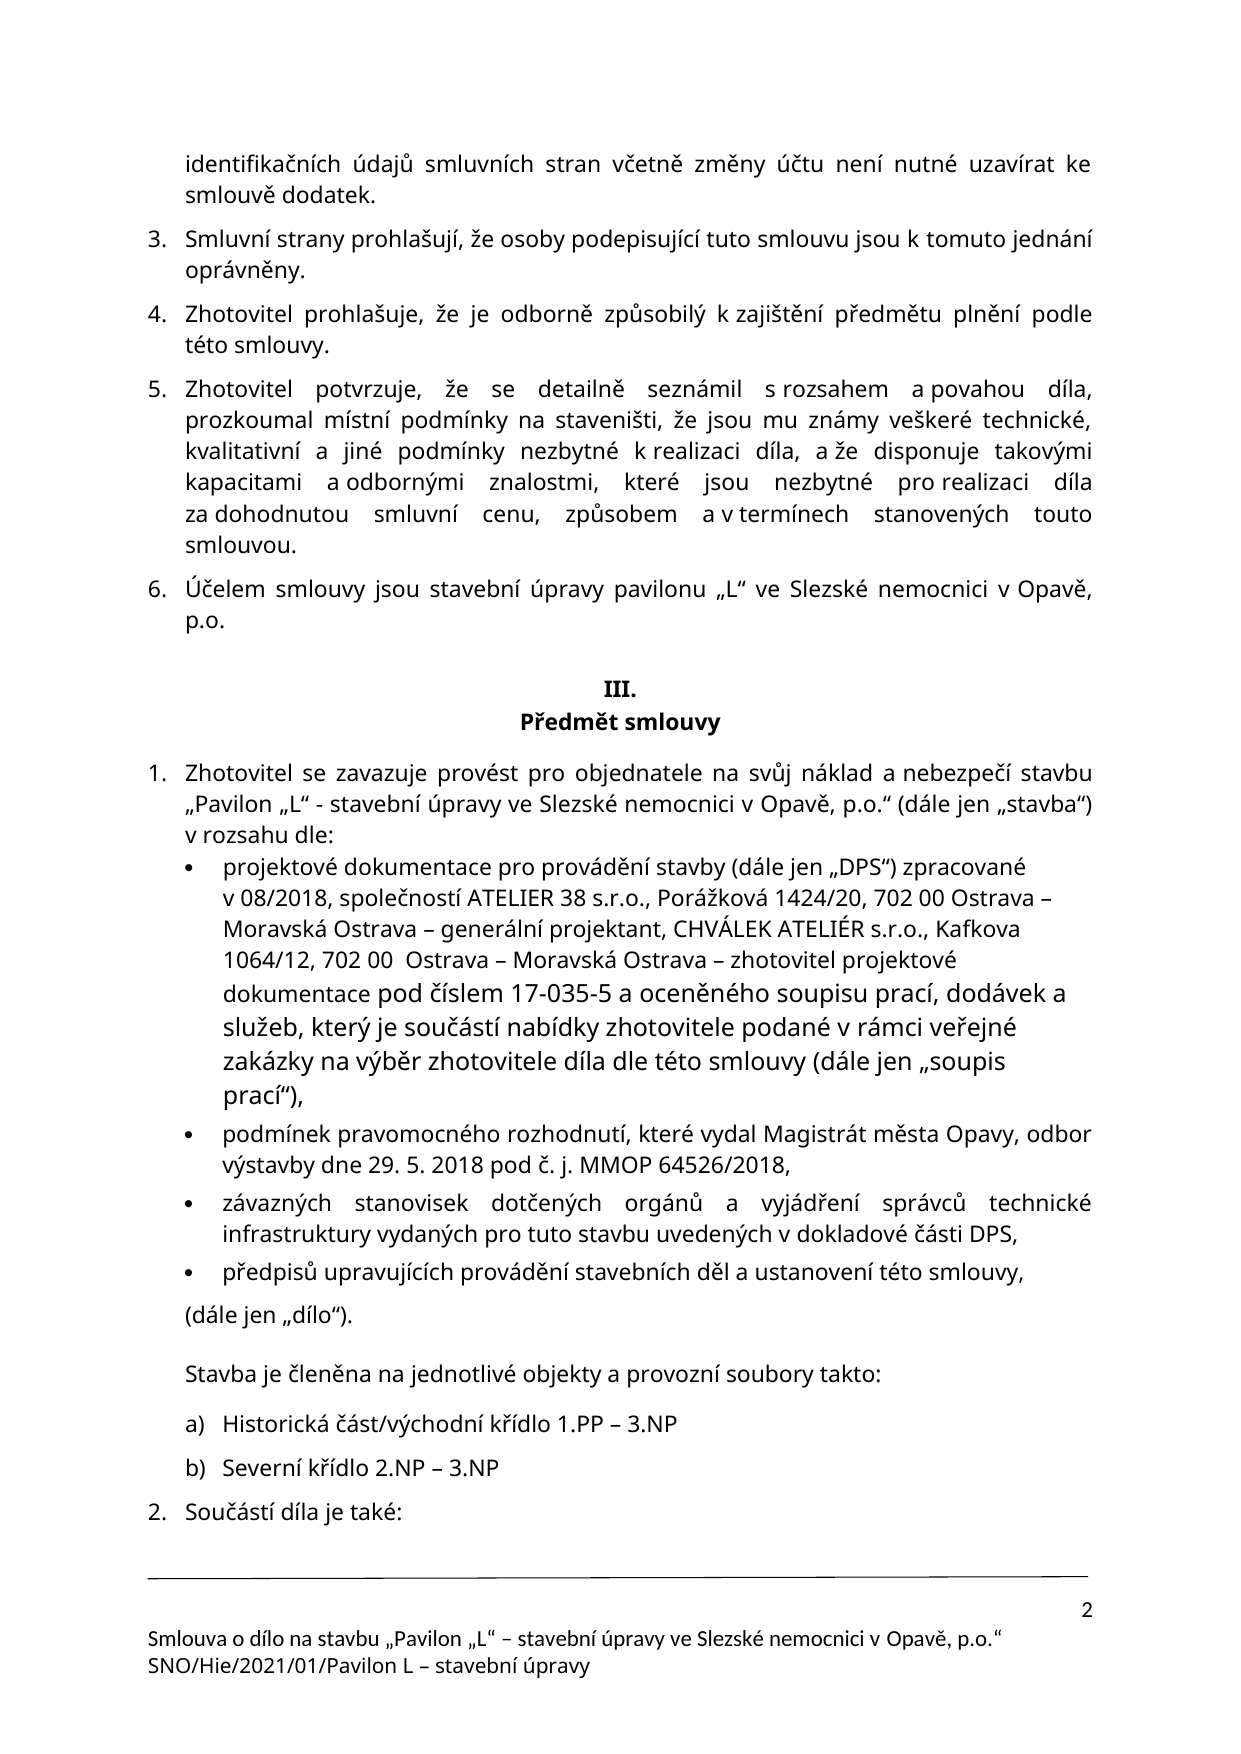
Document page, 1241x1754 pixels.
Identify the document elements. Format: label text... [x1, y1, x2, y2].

list Zhotovitel prohlašuje, že je odborně způsobilý k zajištění předmětu plnění podle této smlouvy. [148, 298, 1093, 360]
text III. Předmět smlouvy [148, 673, 1093, 738]
list Součástí díla je také: [148, 1496, 1093, 1527]
text (dále jen „dílo“). [185, 1299, 1093, 1331]
list Historická část/východní křídlo 1.PP – 3.NP [185, 1408, 1093, 1440]
list Severní křídlo 2.NP – 3.NP [185, 1452, 1093, 1483]
text Stavba je členěna na jednotlivé objekty a provozní soubory takto: [185, 1358, 1093, 1389]
list předpisů upravujících provádění stavebních děl a ustanovení této smlouvy, [185, 1256, 1093, 1287]
list Účelem smlouvy jsou stavební úpravy pavilonu „L“ ve Slezské nemocnici v Opavě, p.o. [148, 573, 1093, 635]
list projektové dokumentace pro provádění stavby (dále jen „DPS“) zpracované v 08/2018, společností ATELIER 38 s.r.o., Porážková 1424/20, 702 00 Ostrava – Moravská Ostrava – generální projektant, CHVÁLEK ATELIÉR s.r.o., Kafkova 1064/12, 702 00 Ostrava – Moravská Ostrava – zhotovitel projektové dokumentace pod číslem 17-035-5 a oceněného soupisu prací, dodávek a služeb, který je součástí nabídky zhotovitele podané v rámci veřejné zakázky na výběr zhotovitele díla dle této smlouvy (dále jen „soupis prací“), [185, 851, 1093, 1112]
list Smluvní strany prohlašují, že osoby podepisující tuto smlouvu jsou k tomuto jednání oprávněny. [148, 223, 1093, 285]
list závazných stanovisek dotčených orgánů a vyjádření správců technické infrastruktury vydaných pro tuto stavbu uvedených v dokladové části DPS, [185, 1187, 1093, 1249]
list podmínek pravomocného rozhodnutí, které vydal Magistrát města Opavy, odbor výstavby dne 29. 5. 2018 pod č. j. MMOP 64526/2018, [185, 1118, 1093, 1181]
list Zhotovitel potvrzuje, že se detailně seznámil s rozsahem a povahou díla, prozkoumal místní podmínky na staveništi, že jsou mu známy veškeré technické, kvalitativní a jiné podmínky nezbytné k realizaci díla, a že disponuje takovými kapacitami a odbornými znalostmi, které jsou nezbytné pro realizaci díla za dohodnutou smluvní cenu, způsobem a v termínech stanovených touto smlouvou. [148, 373, 1093, 560]
list Zhotovitel se zavazuje provést pro objednatele na svůj náklad a nebezpečí stavbu „Pavilon „L“ - stavební úpravy ve Slezské nemocnici v Opavě, p.o.“ (dále jen „stavba“) v rozsahu dle: [148, 757, 1093, 851]
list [148, 148, 1093, 210]
